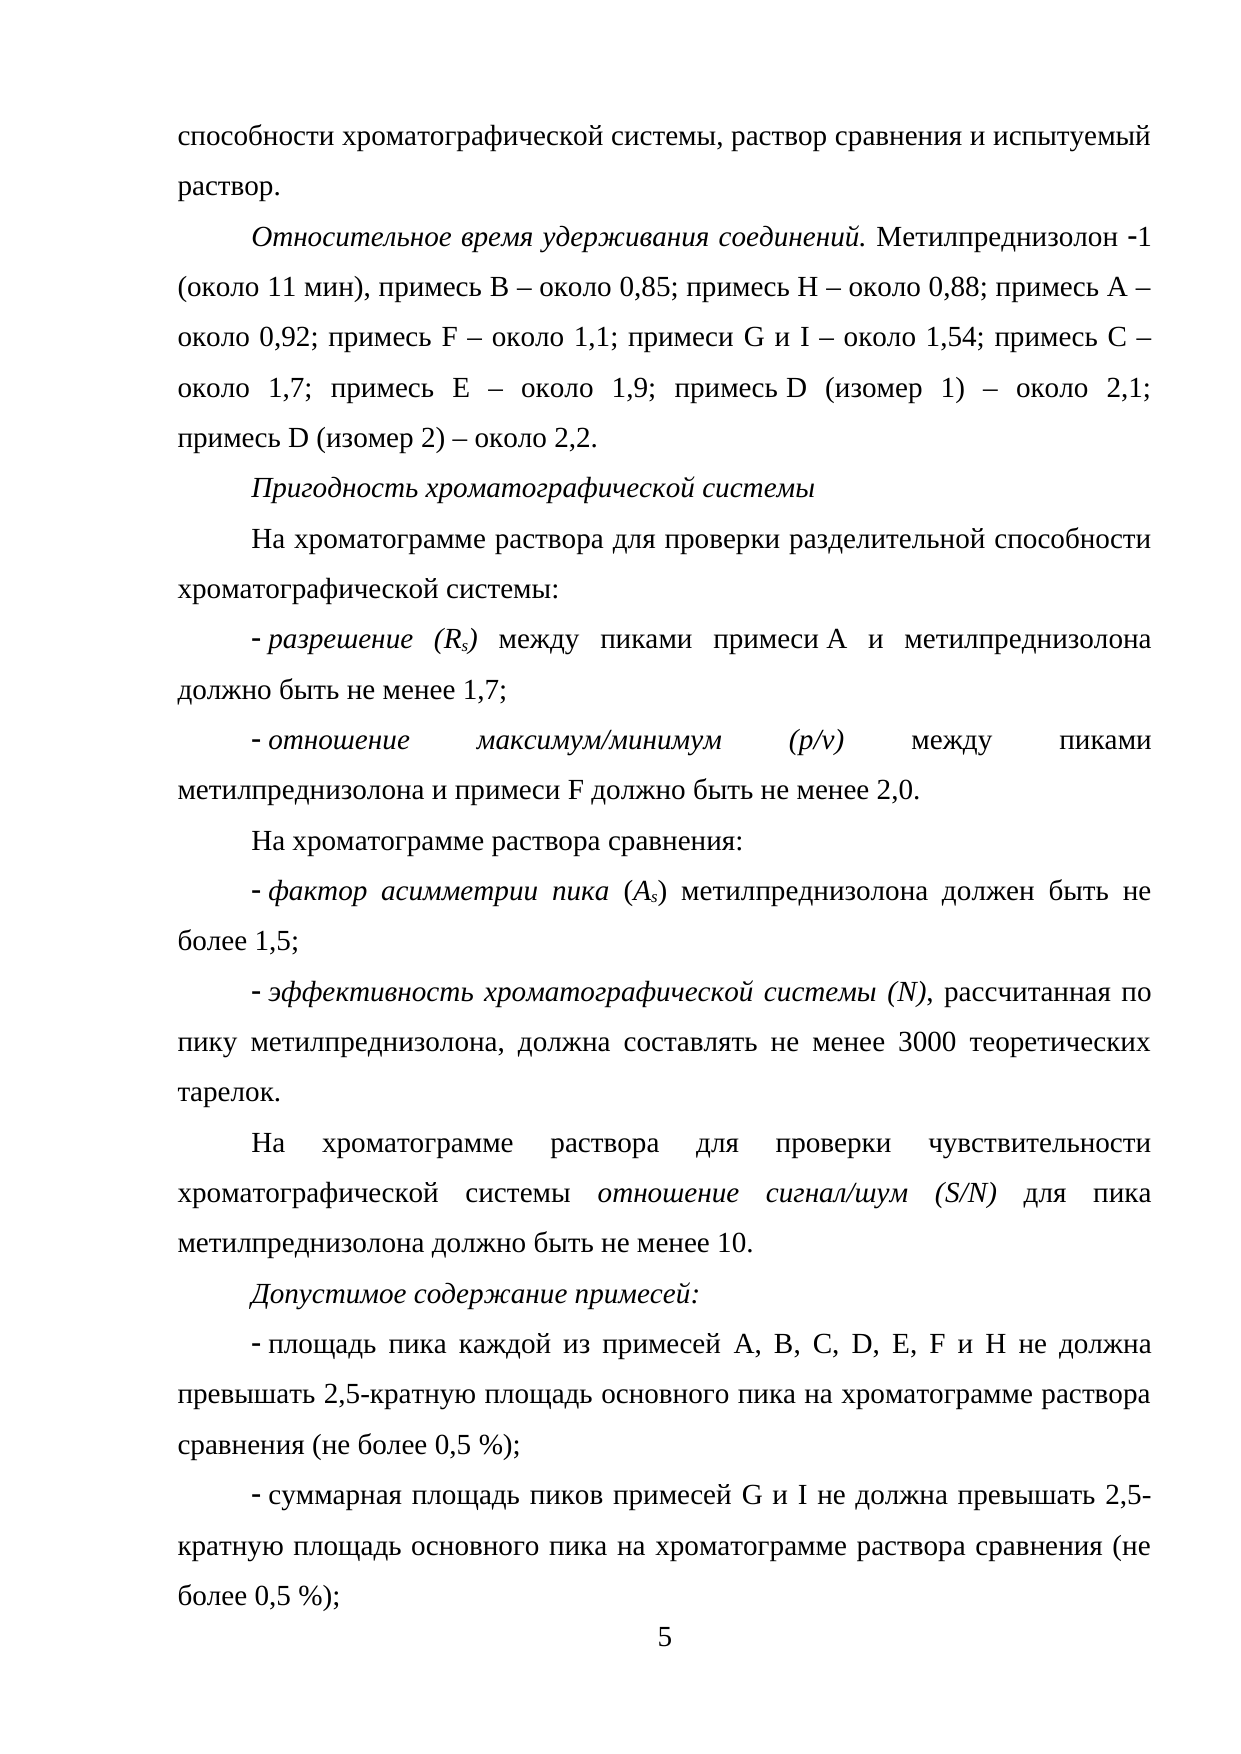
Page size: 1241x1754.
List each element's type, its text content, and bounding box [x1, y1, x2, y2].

text разрешение (Rs) между пиками примеси А и метилпреднизолона должно быть не менее 1,7; [177, 621, 1152, 705]
text суммарная площадь пиков примесей G и I не должна превышать 2,5-кратную площадь основного пика на хроматограмме раствора сравнения (не более 0,5 %); [177, 1477, 1152, 1611]
text На хроматограмме раствора сравнения: [177, 823, 1152, 856]
text площадь пика каждой из примесей A, B, С, D, E, F и H не должна превышать 2,5-кратную площадь основного пика на хроматограмме раствора сравнения (не более 0,5 %); [177, 1326, 1152, 1460]
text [177, 118, 1152, 202]
text На хроматограмме раствора для проверки чувствительности хроматографической системы отношение сигнал/шум (S/N) для пика метилпреднизолона должно быть не менее 10. [177, 1125, 1152, 1259]
text Допустимое содержание примесей: [177, 1276, 1152, 1309]
text Пригодность хроматографической системы [177, 470, 1152, 504]
text Относительное время удерживания соединений. Метилпреднизолон 1 (около 11 мин), примесь В – около 0,85; примесь Н – около 0,88; примесь А – около 0,92; примесь F – около 1,1; примеси G и I – около 1,54; примесь С – около 1,7; примесь Е – около 1,9; примесь D (изомер 1) – около 2,1; примесь D (изомер 2) – около 2,2. [177, 219, 1152, 454]
text фактор асимметрии пика (As) метилпреднизолона должен быть не более 1,5; [177, 873, 1152, 957]
text эффективность хроматографической системы (N), рассчитанная по пику метилпреднизолона, должна составлять не менее 3000 теоретических тарелок. [177, 974, 1152, 1108]
text отношение максимум/минимум (p/v) между пиками метилпреднизолона и примеси F должно быть не менее 2,0. [177, 722, 1152, 806]
text На хроматограмме раствора для проверки разделительной способности хроматографической системы: [177, 521, 1152, 604]
